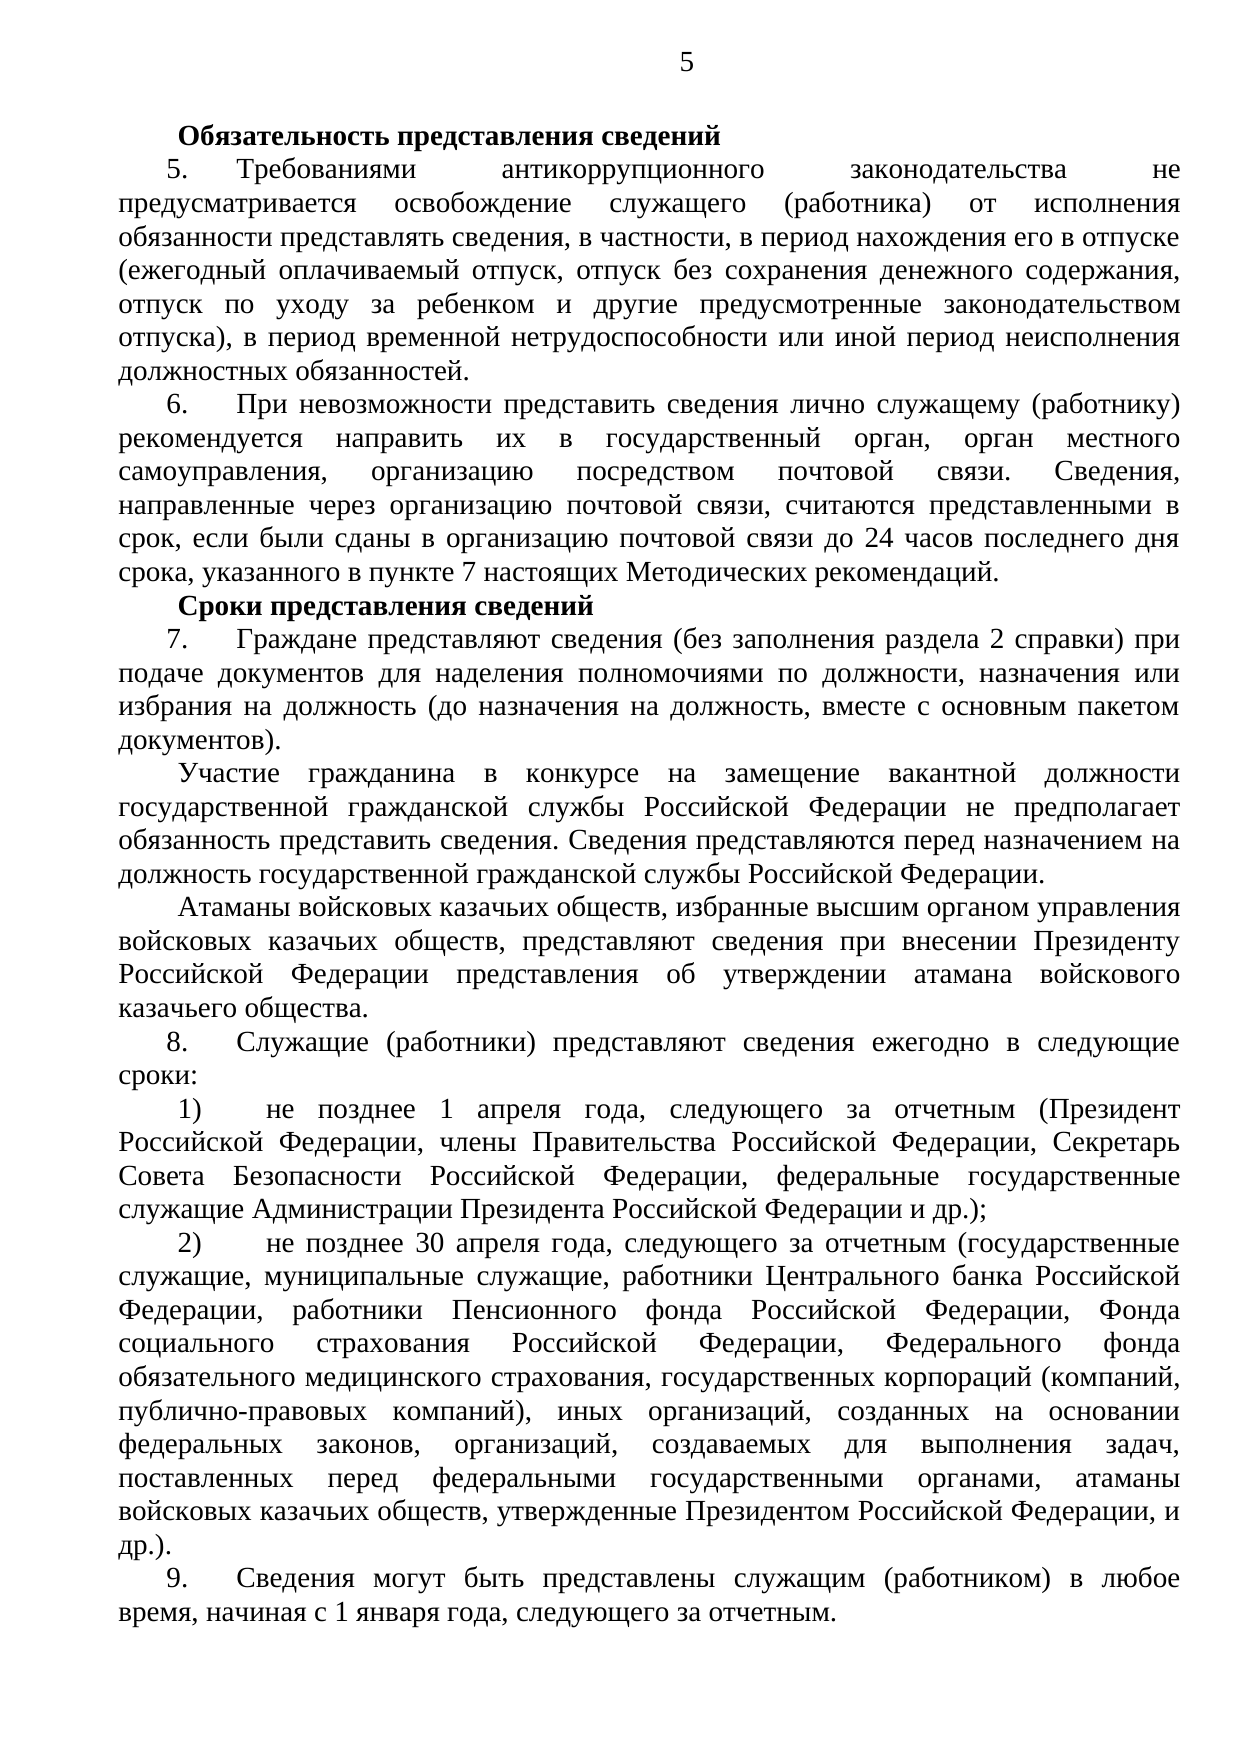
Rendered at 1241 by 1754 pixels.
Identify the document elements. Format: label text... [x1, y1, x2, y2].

list Требованиями антикоррупционного законодательства не предусматривается освобождение служащего (работника) от исполнения обязанности представлять сведения, в частности, в период нахождения его в отпуске (ежегодный оплачиваемый отпуск, отпуск без сохранения денежного содержания, отпуск по уходу за ребенком и другие предусмотренные законодательством отпуска), в период временной нетрудоспособности или иной период неисполнения должностных обязанностей. [118, 152, 1181, 386]
list Служащие (работники) представляют сведения ежегодно в следующие сроки: [118, 1024, 1181, 1091]
list Граждане представляют сведения (без заполнения раздела 2 справки) при подаче документов для наделения полномочиями по должности, назначения или избрания на должность (до назначения на должность, вместе с основным пакетом документов). [118, 621, 1181, 755]
list не позднее 1 апреля года, следующего за отчетным (Президент Российской Федерации, члены Правительства Российской Федерации, Секретарь Совета Безопасности Российской Федерации, федеральные государственные служащие Администрации Президента Российской Федерации и др.); [118, 1091, 1181, 1225]
list Участие гражданина в конкурсе на замещение вакантной должности государственной гражданской службы Российской Федерации не предполагает обязанность представить сведения. Сведения представляются перед назначением на должность государственной гражданской службы Российской Федерации. [118, 755, 1181, 889]
text Обязательность представления сведений [118, 118, 1181, 152]
list Атаманы войсковых казачьих обществ, избранные высшим органом управления войсковых казачьих обществ, представляют сведения при внесении Президенту Российской Федерации представления об утверждении атамана войскового казачьего общества. [118, 889, 1181, 1024]
text Сроки представления сведений [118, 588, 1181, 621]
list не позднее 30 апреля года, следующего за отчетным (государственные служащие, муниципальные служащие, работники Центрального банка Российской Федерации, работники Пенсионного фонда Российской Федерации, Фонда социального страхования Российской Федерации, Федерального фонда обязательного медицинского страхования, государственных корпораций (компаний, публично-правовых компаний), иных организаций, созданных на основании федеральных законов, организаций, создаваемых для выполнения задач, поставленных перед федеральными государственными органами, атаманы войсковых казачьих обществ, утвержденные Президентом Российской Федерации, и др.). [118, 1225, 1181, 1560]
list При невозможности представить сведения лично служащему (работнику) рекомендуется направить их в государственный орган, орган местного самоуправления, организацию посредством почтовой связи. Сведения, направленные через организацию почтовой связи, считаются представленными в срок, если были сданы в организацию почтовой связи до 24 часов последнего дня срока, указанного в пункте 7 настоящих Методических рекомендаций. [118, 386, 1181, 588]
list Сведения могут быть представлены служащим (работником) в любое время, начиная с 1 января года, следующего за отчетным. [118, 1560, 1181, 1627]
